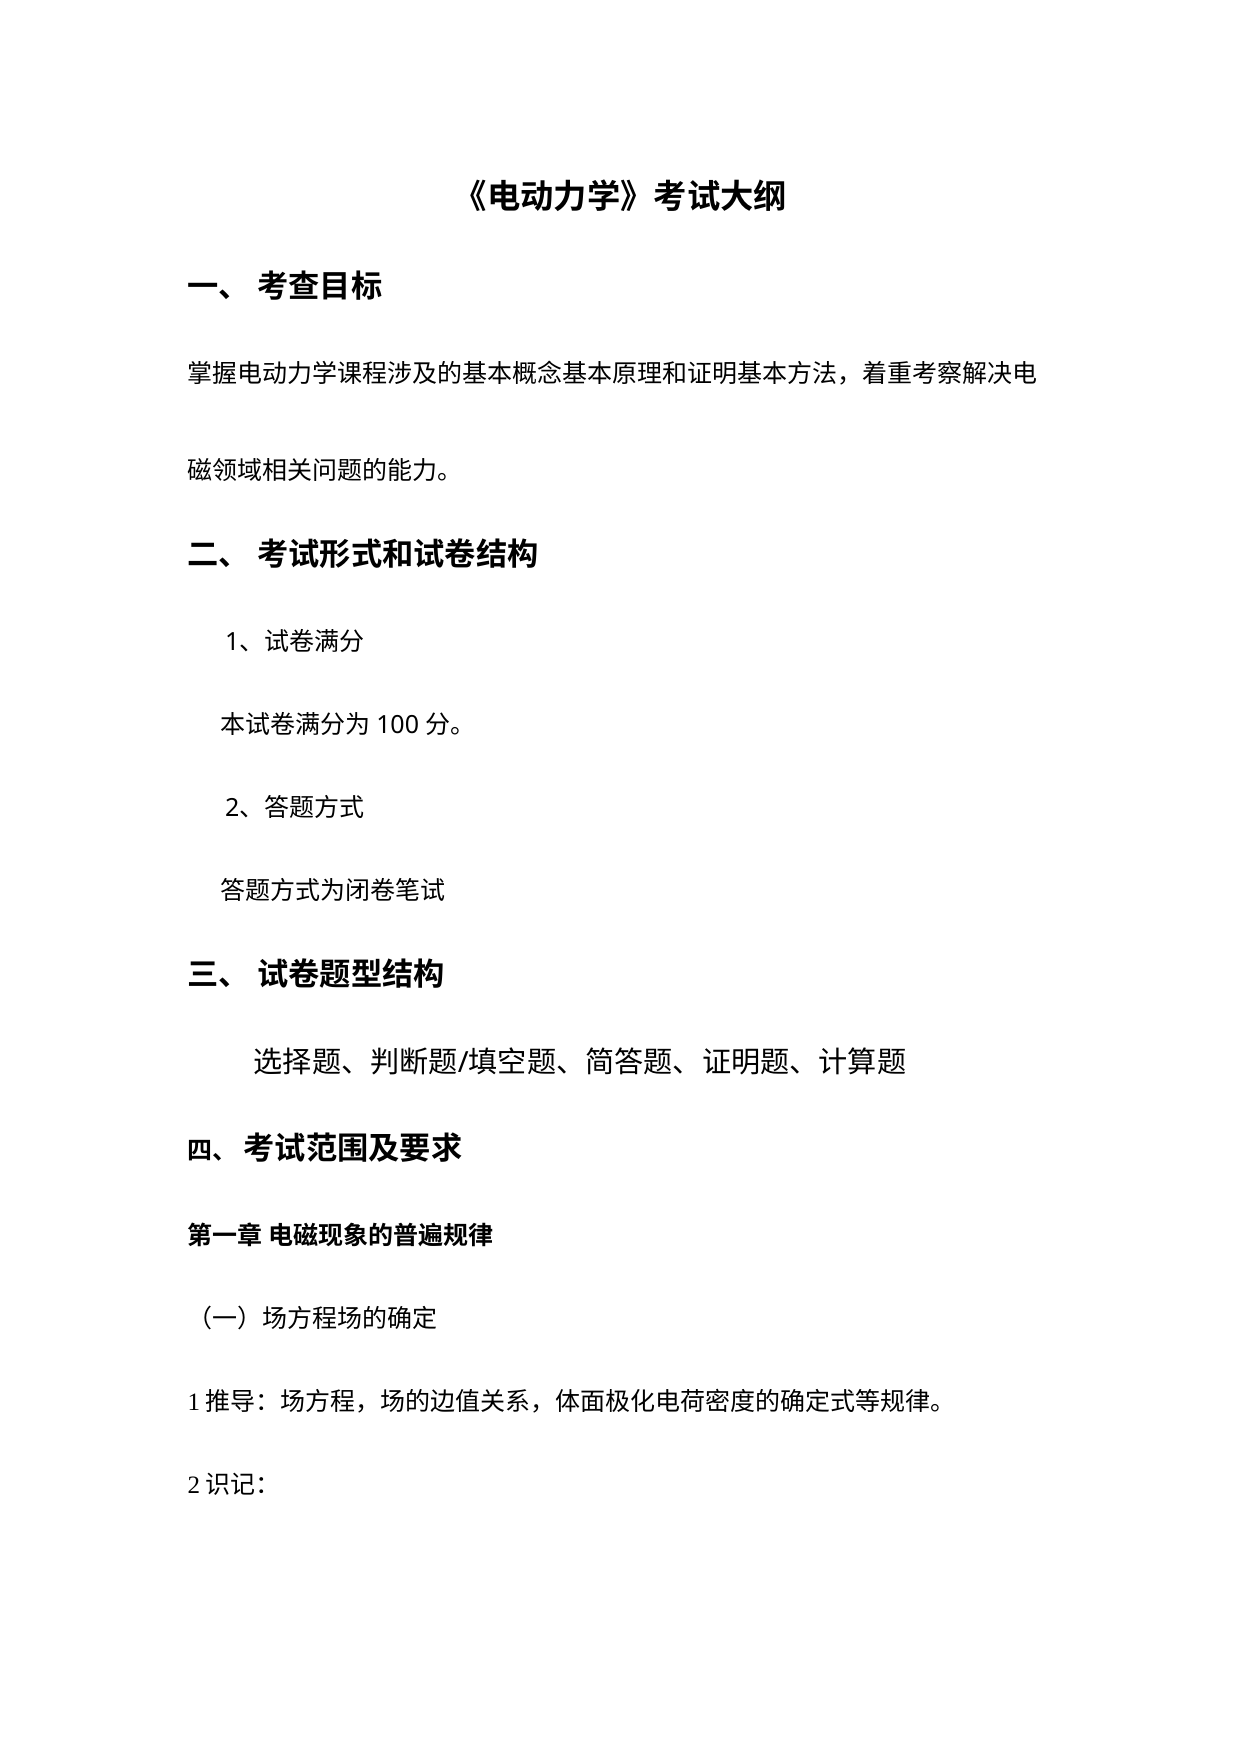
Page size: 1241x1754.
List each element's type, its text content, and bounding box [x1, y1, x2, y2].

text 本试卷满分为 100 分。 [220, 690, 1053, 755]
text 1推导：场方程，场的边值关系，体面极化电荷密度的确定式等规律。 [187, 1367, 1053, 1432]
text （一）场方程场的确定 [187, 1284, 1053, 1349]
list 考查目标 [187, 251, 1053, 316]
text 2识记： [187, 1450, 1053, 1515]
text 《电动力学》考试大纲 [187, 162, 1053, 227]
list 考试形式和试卷结构 [187, 519, 1053, 584]
text 第一章 电磁现象的普遍规律 [187, 1201, 1053, 1266]
list 试卷题型结构 [187, 939, 1053, 1004]
list 答题方式 [187, 773, 1053, 838]
list 试卷满分 [187, 607, 1053, 672]
list 掌握电动力学课程涉及的基本概念基本原理和证明基本方法，着重考察解决电磁领域相关问题的能力。 [187, 339, 1053, 501]
list 考试范围及要求 [187, 1113, 1053, 1178]
text 选择题、判断题/填空题、简答题、证明题、计算题 [187, 1027, 1053, 1092]
text 答题方式为闭卷笔试 [220, 856, 1053, 921]
